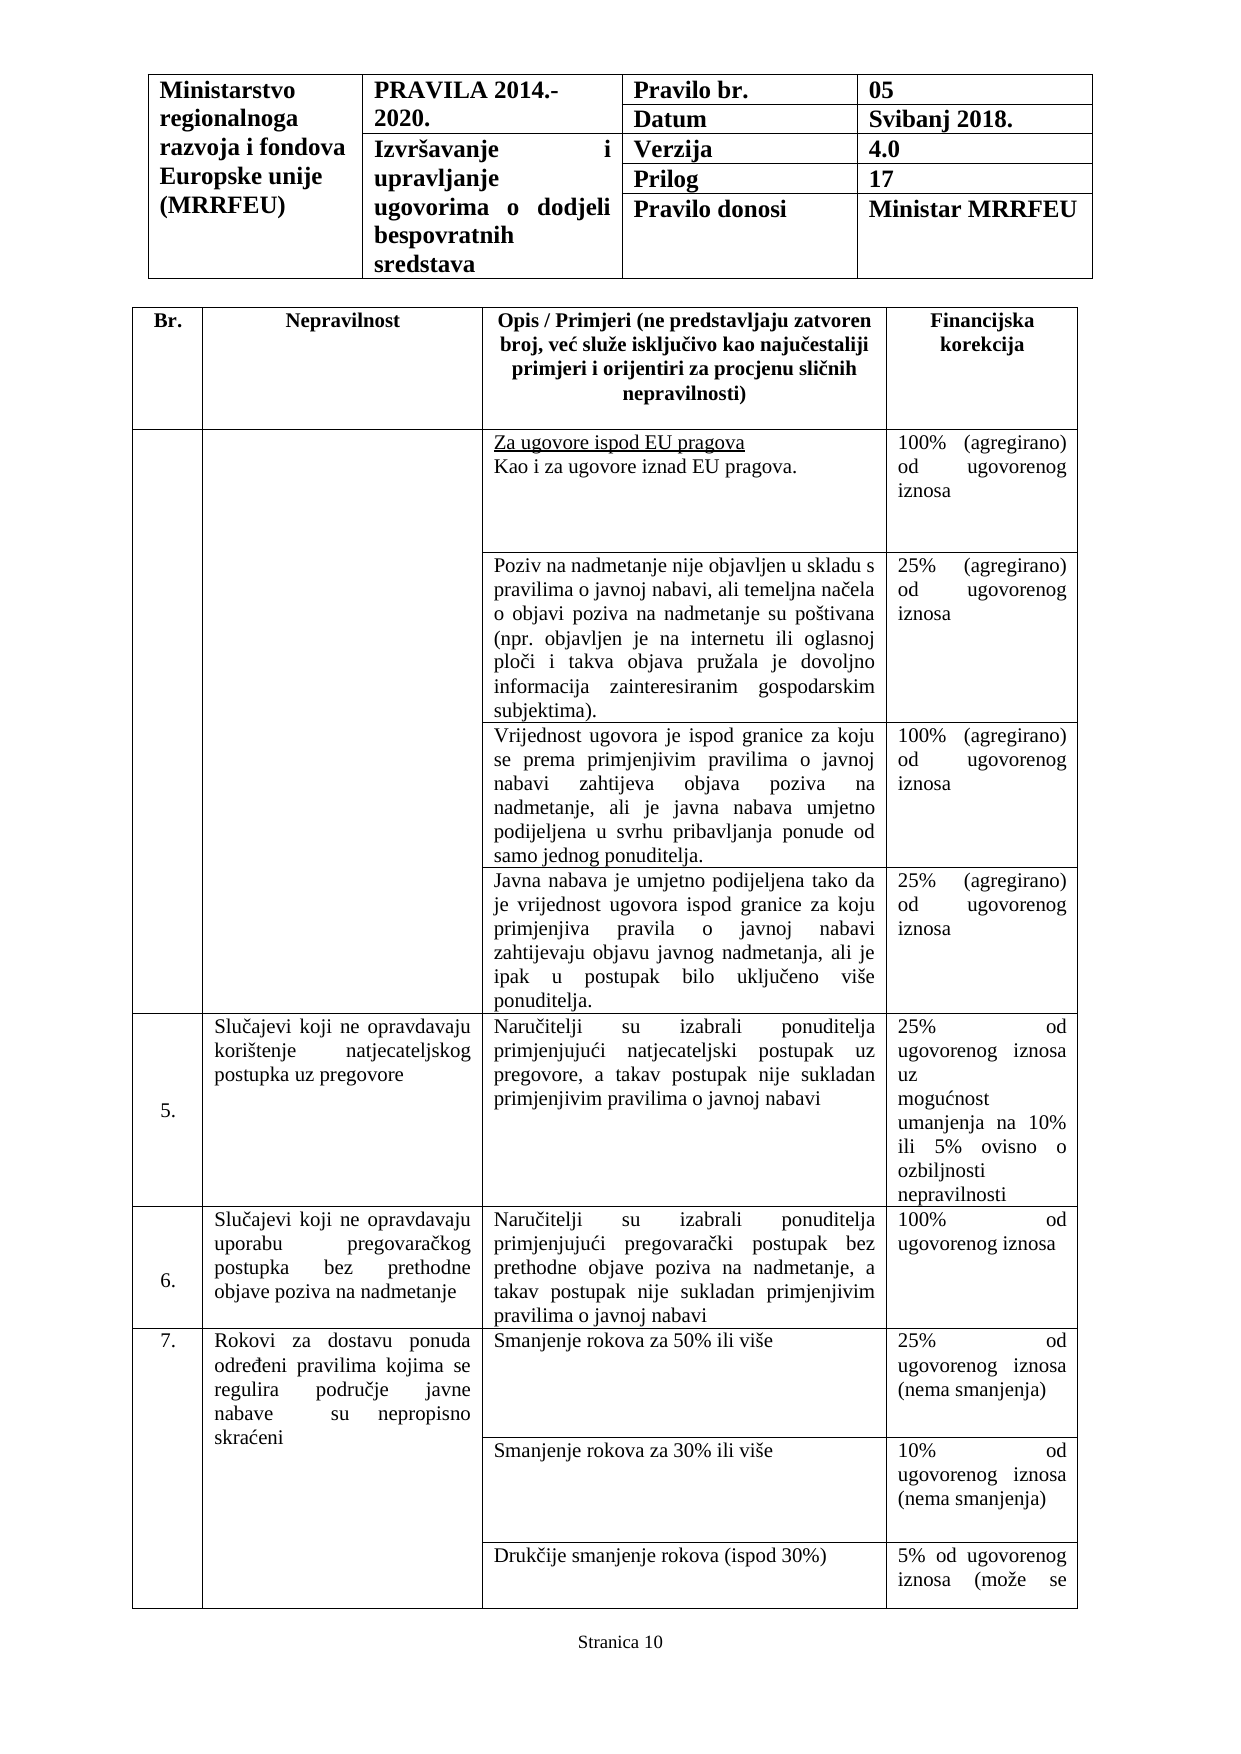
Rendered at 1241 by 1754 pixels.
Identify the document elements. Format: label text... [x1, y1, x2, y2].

table_cell 5. [133, 1014, 202, 1206]
table_cell Naručitelji su izabrali ponuditelja primjenjujući pregovarački postupak bez prethodne objave poziva na nadmetanje, a takav postupak nije sukladan primjenjivim pravilima o javnoj nabavi [483, 1207, 886, 1327]
table_cell 25% od ugovorenog iznosa (nema smanjenja) [887, 1329, 1077, 1437]
table_cell 10% od ugovorenog iznosa (nema smanjenja) [887, 1438, 1077, 1542]
table_cell 100% (agregirano) od ugovorenog iznosa [887, 430, 1077, 552]
table_cell Smanjenje rokova za 50% ili više [483, 1329, 886, 1437]
table_cell Slučajevi koji ne opravdavaju korištenje natjecateljskog postupka uz pregovore [203, 1014, 482, 1206]
table_cell 25% (agregirano) od ugovorenog iznosa [887, 553, 1077, 722]
table_cell 25% od ugovorenog iznosa uz mogućnost umanjenja na 10% ili 5% ovisno o ozbiljnosti nepravilnosti [887, 1014, 1077, 1206]
table_cell Smanjenje rokova za 30% ili više [483, 1438, 886, 1542]
table_cell Poziv na nadmetanje nije objavljen u skladu s pravilima o javnoj nabavi, ali temeljna načela o objavi poziva na nadmetanje su poštivana (npr. objavljen je na internetu ili oglasnoj ploči i takva objava pružala je dovoljno informacija zainteresiranim gospodarskim subjektima). [483, 553, 886, 722]
table_cell Za ugovore ispod EU pragova Kao i za ugovore iznad EU pragova. [483, 430, 886, 552]
table_cell Rokovi za dostavu ponuda određeni pravilima kojima se regulira područje javne nabave su nepropisno skraćeni [203, 1329, 482, 1608]
table_cell 6. [133, 1207, 202, 1327]
table_cell Drukčije smanjenje rokova (ispod 30%) [483, 1543, 886, 1608]
table_cell Javna nabava je umjetno podijeljena tako da je vrijednost ugovora ispod granice za koju primjenjiva pravila o javnoj nabavi zahtijevaju objavu javnog nadmetanja, ali je ipak u postupak bilo uključeno više ponuditelja. [483, 868, 886, 1012]
table_cell Naručitelji su izabrali ponuditelja primjenjujući natjecateljski postupak uz pregovore, a takav postupak nije sukladan primjenjivim pravilima o javnoj nabavi [483, 1014, 886, 1206]
table_cell 7. [133, 1329, 202, 1608]
table_header Br. [133, 308, 202, 428]
table_cell 100% od ugovorenog iznosa [887, 1207, 1077, 1327]
table_cell 100% (agregirano) od ugovorenog iznosa [887, 723, 1077, 867]
table_cell Vrijednost ugovora je ispod granice za koju se prema primjenjivim pravilima o javnoj nabavi zahtijeva objava poziva na nadmetanje, ali je javna nabava umjetno podijeljena u svrhu pribavljanja ponude od samo jednog ponuditelja. [483, 723, 886, 867]
table_cell 5% od ugovorenog iznosa (može se smanjiti na od 2 % do 5 % kada se smatra da priroda i ozbiljnost nedostatka ne opravdavaju stopu korekcije od 5 %). [887, 1543, 1077, 1608]
table_header Nepravilnost [203, 308, 482, 428]
table_cell Slučajevi koji ne opravdavaju uporabu pregovaračkog postupka bez prethodne objave poziva na nadmetanje [203, 1207, 482, 1327]
table_header Financijska korekcija [887, 308, 1077, 428]
table_cell 25% (agregirano) od ugovorenog iznosa [887, 868, 1077, 1012]
table_header Opis / Primjeri (ne predstavljaju zatvoren broj, već služe isključivo kao najučestaliji primjeri i orijentiri za procjenu sličnih nepravilnosti) [483, 308, 886, 428]
